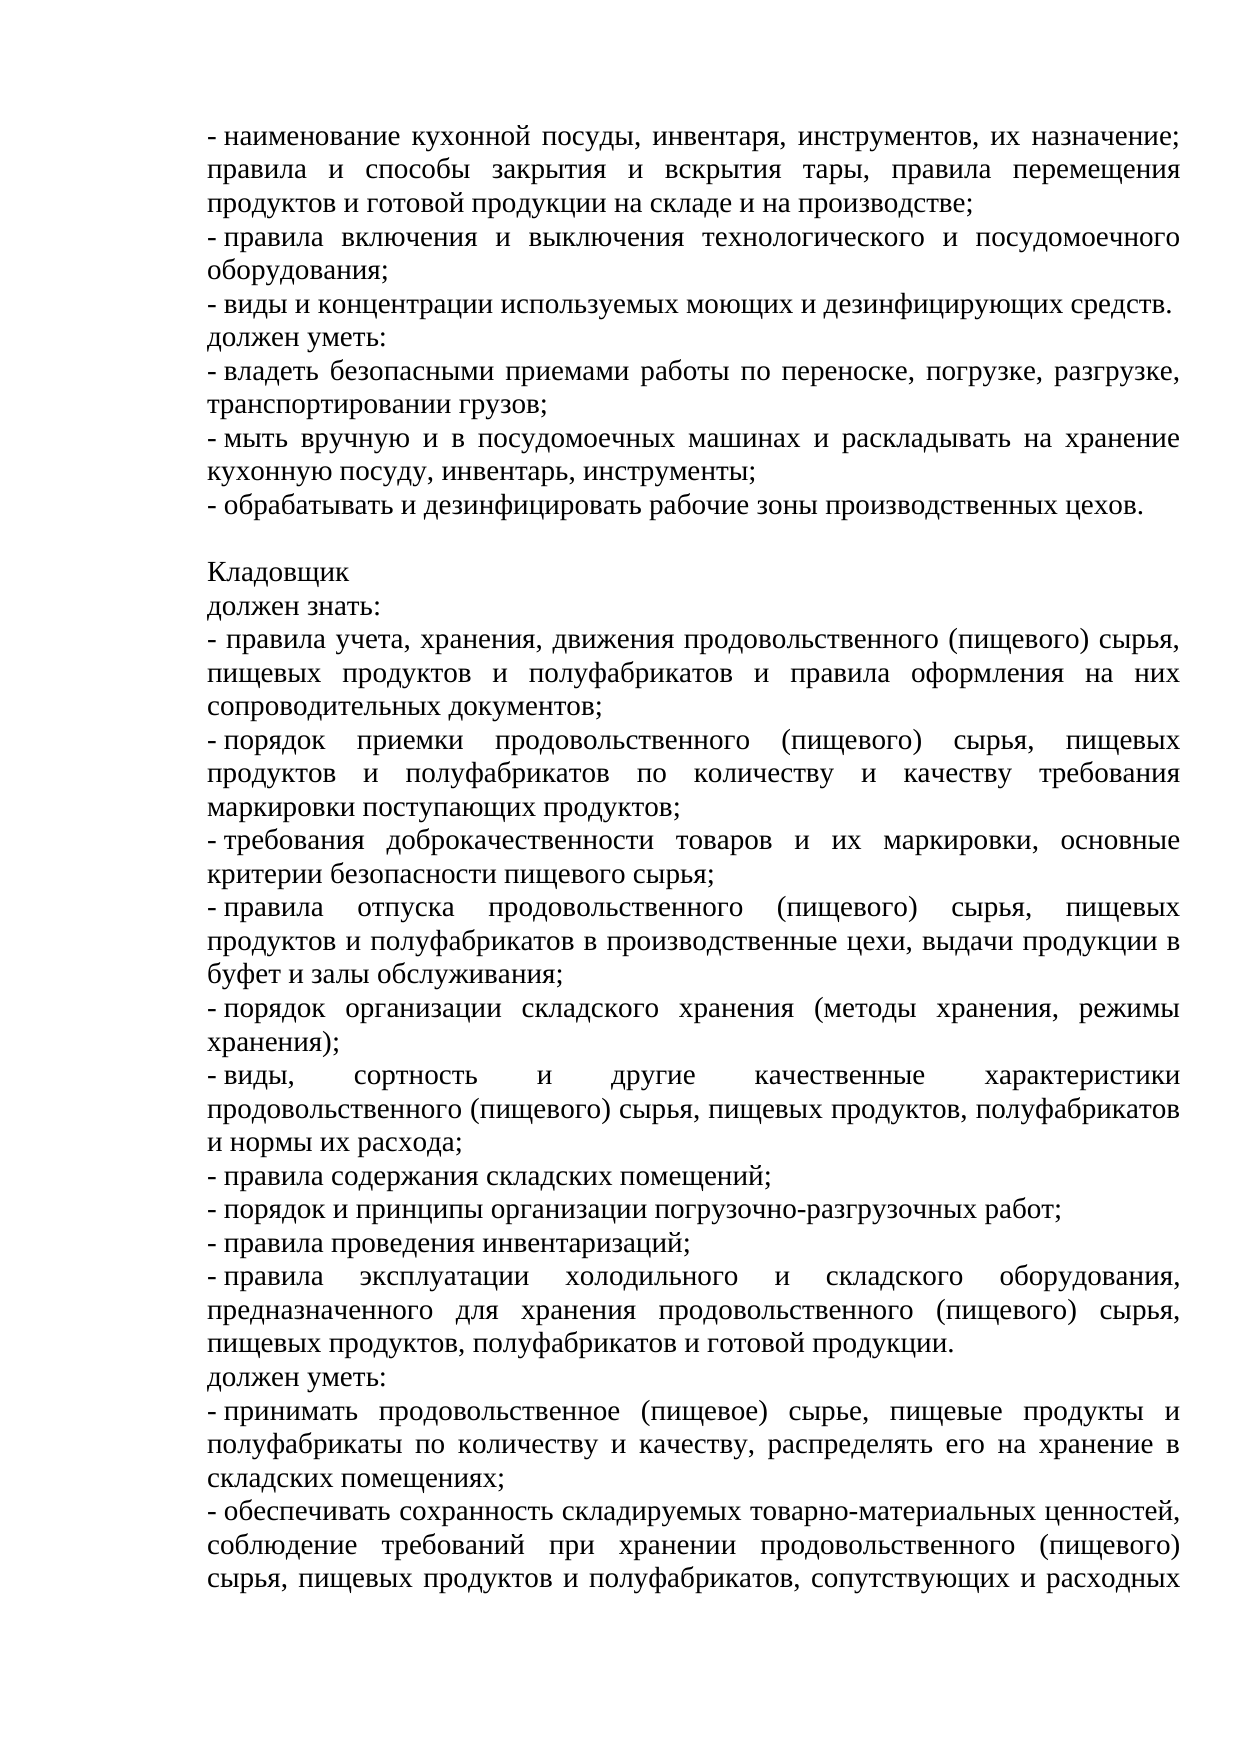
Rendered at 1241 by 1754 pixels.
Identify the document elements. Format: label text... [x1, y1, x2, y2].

text Кладовщик [207, 554, 1181, 588]
text - правила содержания складских помещений; [207, 1158, 1181, 1191]
text должен уметь: [207, 319, 1181, 353]
text - наименование кухонной посуды, инвентаря, инструментов, их назначение; правила и способы закрытия и вскрытия тары, правила перемещения продуктов и готовой продукции на складе и на производстве; [207, 118, 1181, 219]
text - владеть безопасными приемами работы по переноске, погрузке, разгрузке, транспортировании грузов; [207, 353, 1181, 420]
text - требования доброкачественности товаров и их маркировки, основные критерии безопасности пищевого сырья; [207, 822, 1181, 889]
text - правила включения и выключения технологического и посудомоечного оборудования; [207, 219, 1181, 286]
text - правила проведения инвентаризаций; [207, 1225, 1181, 1258]
text - порядок организации складского хранения (методы хранения, режимы хранения); [207, 990, 1181, 1057]
text - виды, сортность и другие качественные характеристики продовольственного (пищевого) сырья, пищевых продуктов, полуфабрикатов и нормы их расхода; [207, 1057, 1181, 1158]
text - мыть вручную и в посудомоечных машинах и раскладывать на хранение кухонную посуду, инвентарь, инструменты; [207, 420, 1181, 487]
text - принимать продовольственное (пищевое) сырье, пищевые продукты и полуфабрикаты по количеству и качеству, распределять его на хранение в складских помещениях; [207, 1393, 1181, 1493]
text должен знать: [207, 588, 1181, 621]
text - порядок и принципы организации погрузочно-разгрузочных работ; [207, 1191, 1181, 1225]
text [207, 1493, 1181, 1594]
text должен уметь: [207, 1359, 1181, 1393]
text - порядок приемки продовольственного (пищевого) сырья, пищевых продуктов и полуфабрикатов по количеству и качеству требования маркировки поступающих продуктов; [207, 722, 1181, 822]
text - обрабатывать и дезинфицировать рабочие зоны производственных цехов. [207, 487, 1181, 521]
text - виды и концентрации используемых моющих и дезинфицирующих средств. [207, 286, 1181, 319]
text - правила учета, хранения, движения продовольственного (пищевого) сырья, пищевых продуктов и полуфабрикатов и правила оформления на них сопроводительных документов; [207, 621, 1181, 722]
text - правила отпуска продовольственного (пищевого) сырья, пищевых продуктов и полуфабрикатов в производственные цехи, выдачи продукции в буфет и залы обслуживания; [207, 889, 1181, 990]
text - правила эксплуатации холодильного и складского оборудования, предназначенного для хранения продовольственного (пищевого) сырья, пищевых продуктов, полуфабрикатов и готовой продукции. [207, 1258, 1181, 1359]
